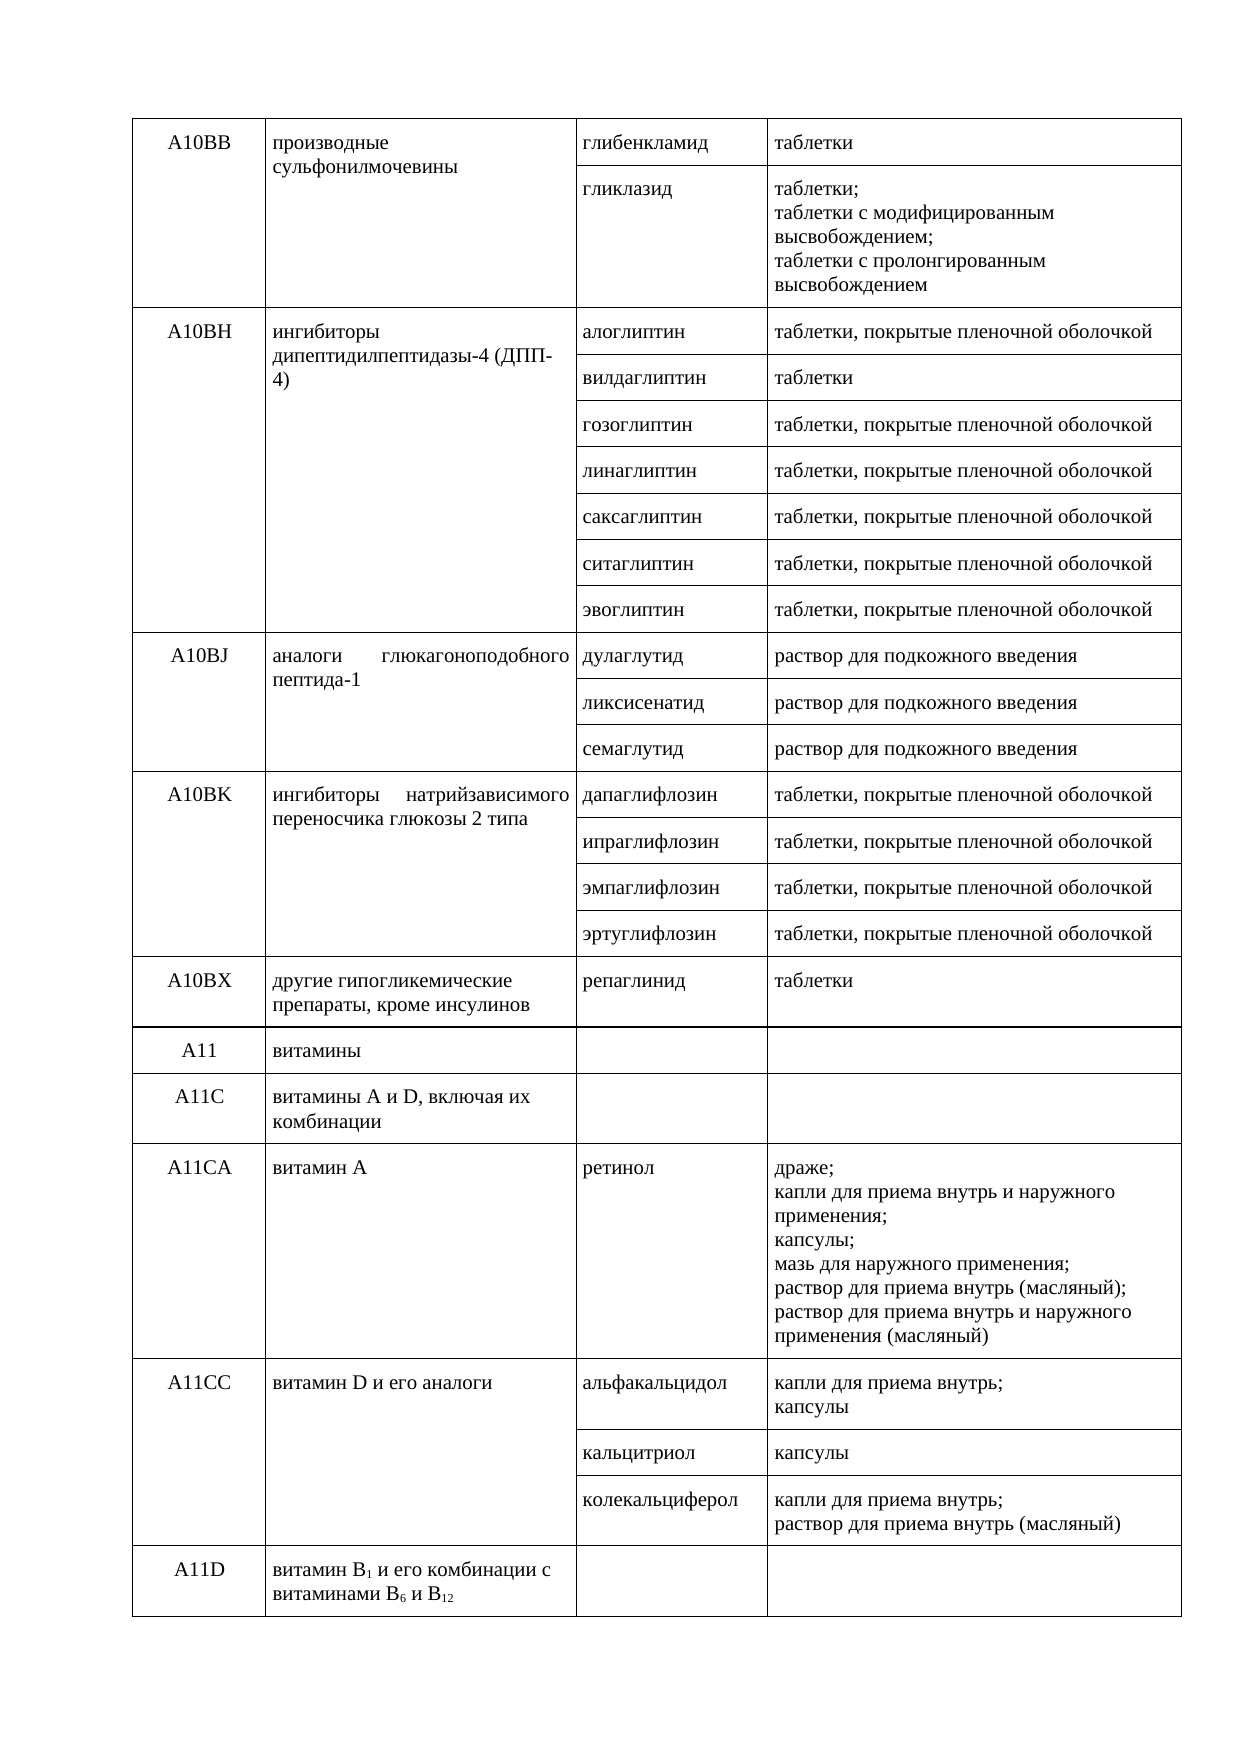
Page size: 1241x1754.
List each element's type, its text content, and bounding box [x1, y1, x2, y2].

table_cell ингибиторы дипептидилпептидазы-4 (ДПП-4) [266, 308, 576, 632]
table_cell витамины [266, 1028, 576, 1073]
table_cell A11C [133, 1074, 265, 1143]
table_cell репаглинид [577, 957, 767, 1026]
table_cell ликсисенатид [577, 679, 767, 724]
table_cell драже; капли для приема внутрь и наружного применения; капсулы; мазь для наружного применения; раствор для приема внутрь (масляный); раствор для приема внутрь и наружного применения (масляный) [768, 1144, 1181, 1358]
table_cell A11CA [133, 1144, 265, 1358]
table_cell альфакальцидол [577, 1359, 767, 1428]
table_cell A11CC [133, 1359, 265, 1545]
table_cell витамин B1 и его комбинации с витаминами B6 и B12 [266, 1546, 576, 1616]
table_cell таблетки, покрытые пленочной оболочкой [768, 818, 1181, 863]
table_cell A11D [133, 1546, 265, 1616]
table_cell A10BJ [133, 633, 265, 771]
table_cell гликлазид [577, 166, 767, 307]
table_cell A11 [133, 1028, 265, 1073]
table_cell линаглиптин [577, 447, 767, 492]
table_cell раствор для подкожного введения [768, 633, 1181, 678]
table_cell эмпаглифлозин [577, 864, 767, 910]
table_cell таблетки, покрытые пленочной оболочкой [768, 540, 1181, 585]
table_cell таблетки, покрытые пленочной оболочкой [768, 772, 1181, 817]
table_cell витамин D и его аналоги [266, 1359, 576, 1545]
table_cell таблетки [768, 119, 1181, 164]
table_cell гозоглиптин [577, 401, 767, 446]
table_cell колекальциферол [577, 1476, 767, 1545]
table_cell производные сульфонилмочевины [266, 119, 576, 307]
table_cell A10BX [133, 957, 265, 1026]
table_cell капли для приема внутрь; капсулы [768, 1359, 1181, 1428]
table_cell ипраглифлозин [577, 818, 767, 863]
table_cell таблетки, покрытые пленочной оболочкой [768, 864, 1181, 910]
table_cell эртуглифлозин [577, 911, 767, 956]
table_cell дапаглифлозин [577, 772, 767, 817]
table_cell раствор для подкожного введения [768, 679, 1181, 724]
table_cell ретинол [577, 1144, 767, 1358]
table_cell аналоги глюкагоноподобного пептида-1 [266, 633, 576, 771]
table_cell таблетки, покрытые пленочной оболочкой [768, 308, 1181, 353]
table_cell [577, 1546, 767, 1616]
table_cell [577, 1028, 767, 1073]
table_cell дулаглутид [577, 633, 767, 678]
table_cell капсулы [768, 1430, 1181, 1475]
table_cell таблетки; таблетки с модифицированным высвобождением; таблетки с пролонгированным высвобождением [768, 166, 1181, 307]
table_cell таблетки [768, 957, 1181, 1026]
table_cell другие гипогликемические препараты, кроме инсулинов [266, 957, 576, 1026]
table_cell [577, 1074, 767, 1143]
table_cell [768, 1028, 1181, 1073]
table_cell алоглиптин [577, 308, 767, 353]
table_cell таблетки, покрытые пленочной оболочкой [768, 447, 1181, 492]
table_cell вилдаглиптин [577, 355, 767, 400]
table_cell [768, 1546, 1181, 1616]
table_cell таблетки, покрытые пленочной оболочкой [768, 494, 1181, 539]
table_cell таблетки, покрытые пленочной оболочкой [768, 586, 1181, 632]
table_cell таблетки [768, 355, 1181, 400]
table_cell ингибиторы натрийзависимого переносчика глюкозы 2 типа [266, 772, 576, 956]
table_cell A10BB [133, 119, 265, 307]
table_cell ситаглиптин [577, 540, 767, 585]
table_cell таблетки, покрытые пленочной оболочкой [768, 911, 1181, 956]
table_cell таблетки, покрытые пленочной оболочкой [768, 401, 1181, 446]
table_cell саксаглиптин [577, 494, 767, 539]
table_cell глибенкламид [577, 119, 767, 164]
table_cell капли для приема внутрь; раствор для приема внутрь (масляный) [768, 1476, 1181, 1545]
table_cell эвоглиптин [577, 586, 767, 632]
table_cell витамин A [266, 1144, 576, 1358]
table_cell A10BK [133, 772, 265, 956]
table_cell кальцитриол [577, 1430, 767, 1475]
table_cell семаглутид [577, 725, 767, 771]
table_cell [768, 1074, 1181, 1143]
table_cell витамины A и D, включая их комбинации [266, 1074, 576, 1143]
table_cell A10BH [133, 308, 265, 632]
table_cell раствор для подкожного введения [768, 725, 1181, 771]
